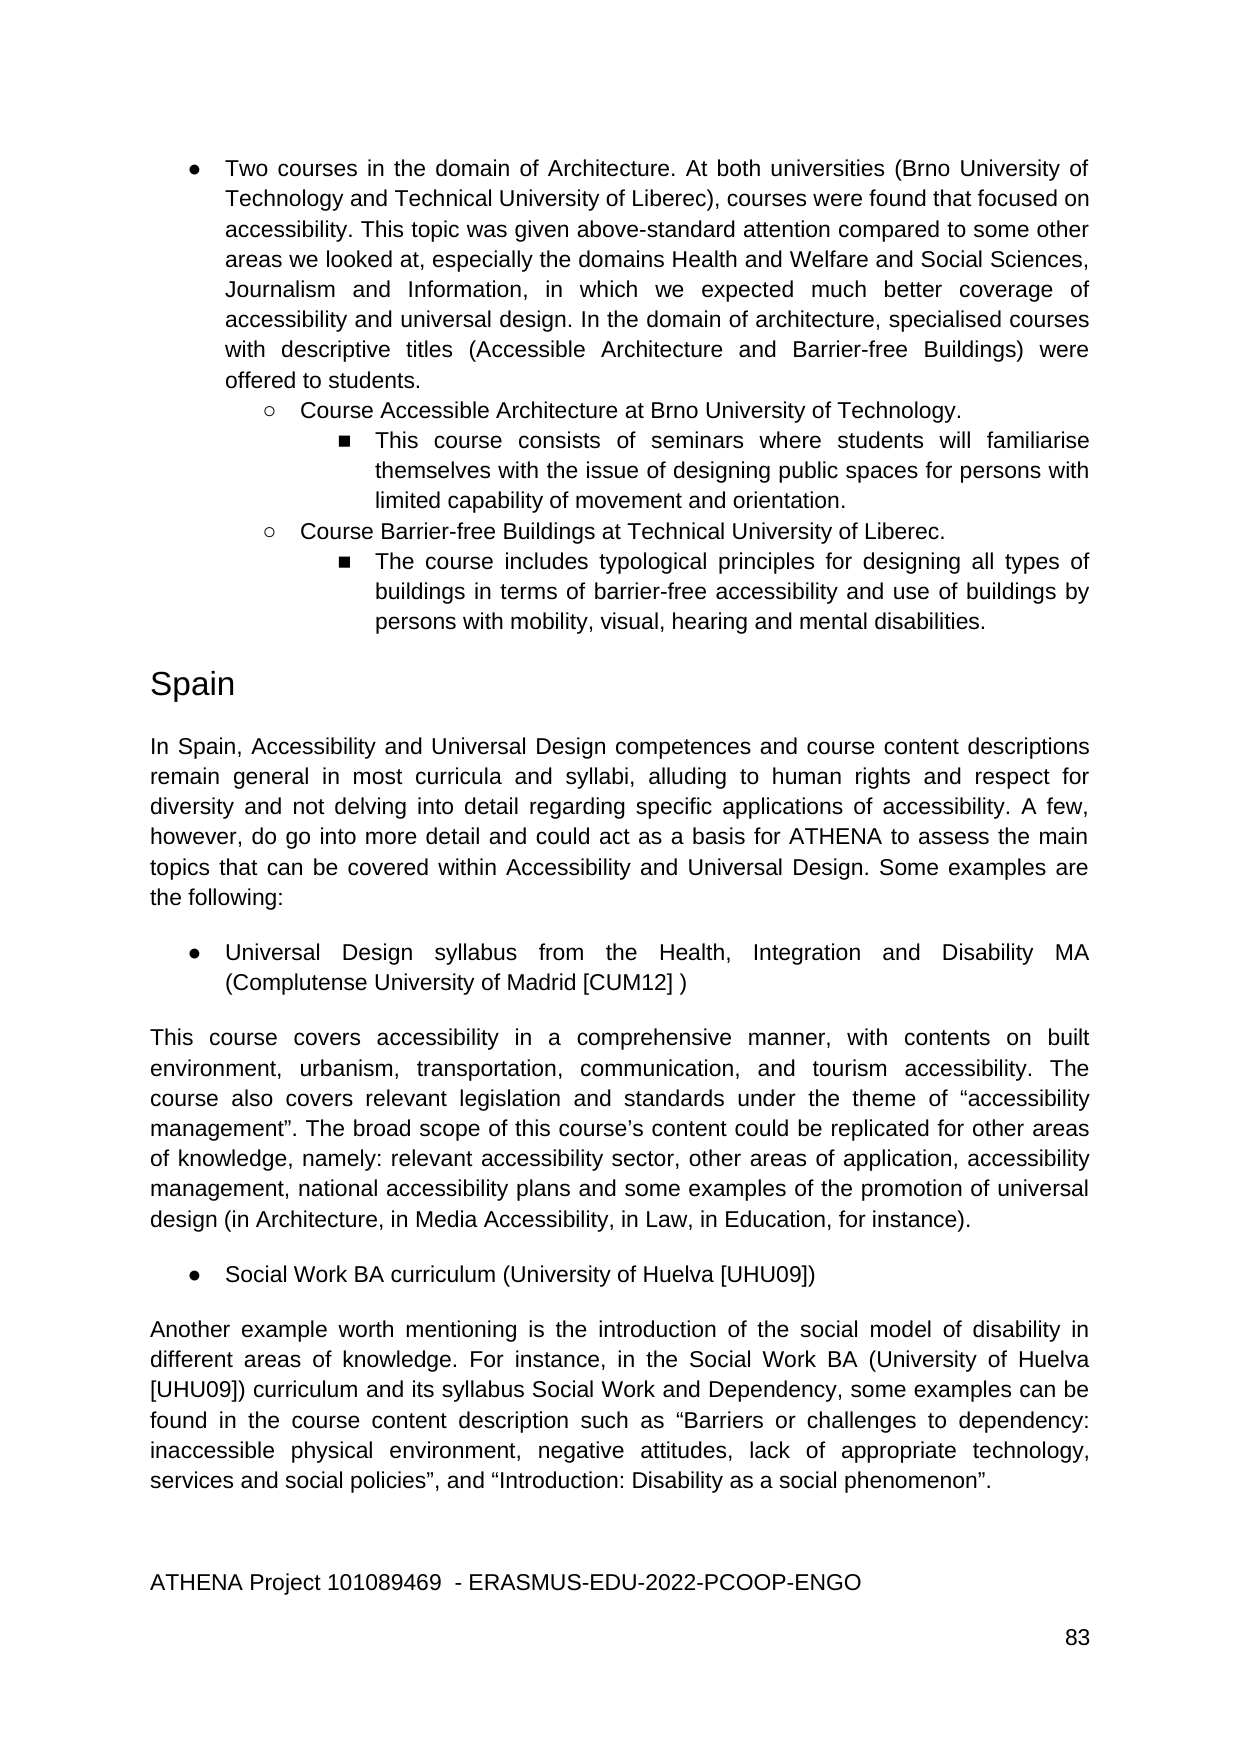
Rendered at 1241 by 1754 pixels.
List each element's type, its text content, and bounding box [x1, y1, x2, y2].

list Course Barrier-free Buildings at Technical University of Liberec. [262, 518, 1090, 544]
list Universal Design syllabus from the Health, Integration and Disability MA (Complutense University of Madrid [CUM12] ) [187, 939, 1090, 996]
text Another example worth mentioning is the introduction of the social model of disability in different areas of knowledge. For instance, in the Social Work BA (University of Huelva [UHU09]) curriculum and its syllabus Social Work and Dependency, some examples can be found in the course content description such as “Barriers or challenges to dependency: inaccessible physical environment, negative attitudes, lack of appropriate technology, services and social policies”, and “Introduction: Disability as a social phenomenon”. [150, 1316, 1090, 1493]
list Two courses in the domain of Architecture. At both universities (Brno University of Technology and Technical University of Liberec), courses were found that focused on accessibility. This topic was given above-standard attention compared to some other areas we looked at, especially the domains Health and Welfare and Social Sciences, Journalism and Information, in which we expected much better coverage of accessibility and universal design. In the domain of architecture, specialised courses with descriptive titles (Accessible Architecture and Barrier-free Buildings) were offered to students. [187, 155, 1090, 393]
text In Spain, Accessibility and Universal Design competences and course content descriptions remain general in most curricula and syllabi, alluding to human rights and respect for diversity and not delving into detail regarding specific applications of accessibility. A few, however, do go into more detail and could act as a basis for ATHENA to assess the main topics that can be covered within Accessibility and Universal Design. Some examples are the following: [150, 733, 1090, 910]
list The course includes typological principles for designing all types of buildings in terms of barrier-free accessibility and use of buildings by persons with mobility, visual, hearing and mental disabilities. [337, 548, 1090, 635]
list This course consists of seminars where students will familiarise themselves with the issue of designing public spaces for persons with limited capability of movement and orientation. [337, 427, 1090, 514]
list Social Work BA curriculum (University of Huelva [UHU09]) [187, 1261, 1090, 1287]
subtitle Spain [150, 663, 1090, 702]
text This course covers accessibility in a comprehensive manner, with contents on built environment, urbanism, transportation, communication, and tourism accessibility. The course also covers relevant legislation and standards under the theme of “accessibility management”. The broad scope of this course’s content could be replicated for other areas of knowledge, namely: relevant accessibility sector, other areas of application, accessibility management, national accessibility plans and some examples of the promotion of universal design (in Architecture, in Media Accessibility, in Law, in Education, for instance). [150, 1024, 1090, 1232]
list Course Accessible Architecture at Brno University of Technology. [262, 397, 1090, 423]
